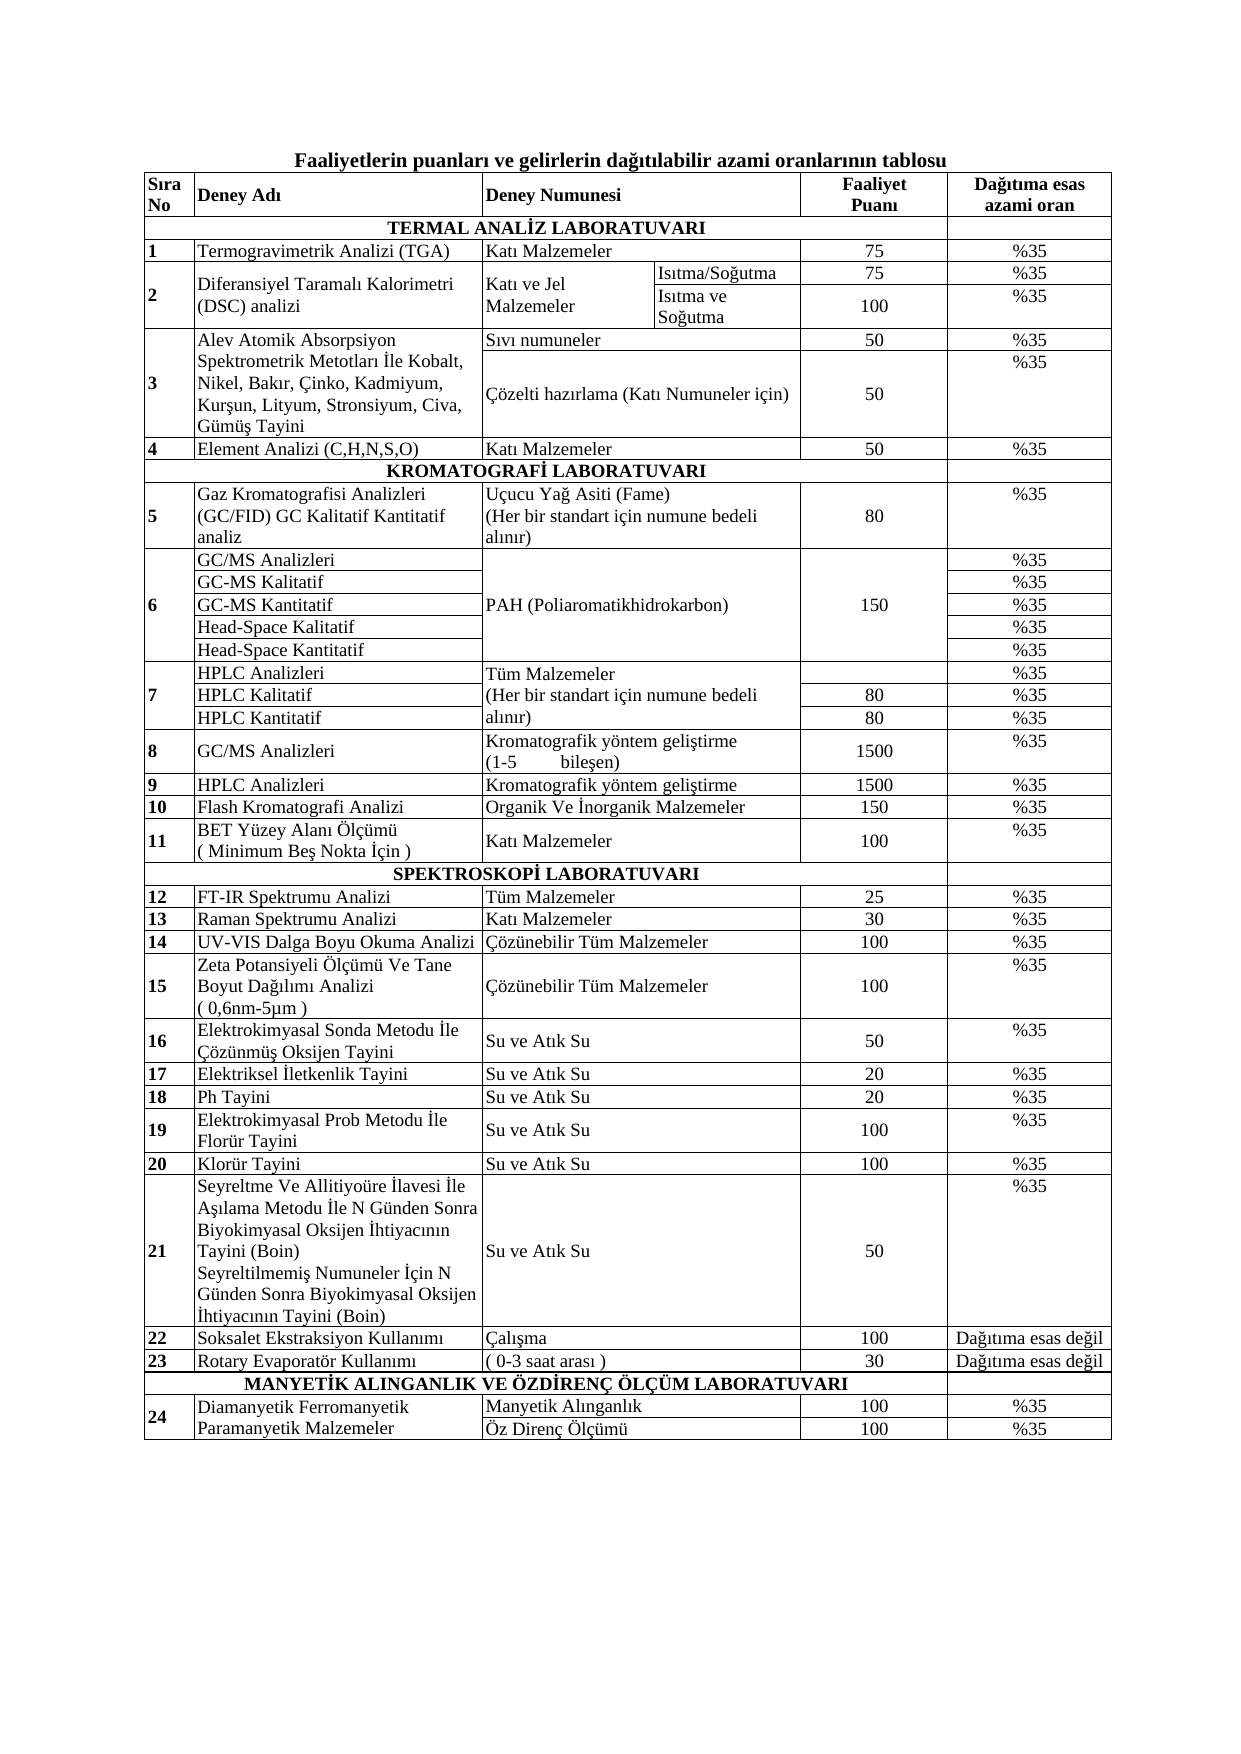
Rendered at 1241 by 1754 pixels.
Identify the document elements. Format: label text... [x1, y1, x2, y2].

table_cell %35 [948, 730, 1111, 773]
table_cell %35 [948, 707, 1111, 728]
table_cell MANYETİK ALINGANLIK VE ÖZDİRENÇ ÖLÇÜM LABORATUVARI [145, 1373, 947, 1394]
table_cell 10 [145, 796, 194, 818]
table_cell 13 [145, 908, 194, 930]
table_cell TERMAL ANALİZ LABORATUVARI [145, 217, 947, 238]
table_cell [948, 1373, 1111, 1394]
table_header Sıra No [145, 173, 194, 216]
table_header Faaliyet Puanı [801, 173, 947, 216]
table_cell %35 [948, 1395, 1111, 1417]
table_cell %35 [948, 1109, 1111, 1152]
table_cell %35 [948, 1175, 1111, 1326]
table_cell Kromatografik yöntem geliştirme bileşen) [483, 730, 800, 773]
table_cell 100 [801, 285, 947, 328]
table_cell ( 0-3 saat arası ) [483, 1350, 800, 1371]
table_cell %35 [948, 1086, 1111, 1107]
table_cell 100 [801, 819, 947, 862]
table_cell %35 [948, 639, 1111, 661]
table_cell Su ve Atık Su [483, 1153, 800, 1174]
table_cell GC/MS Analizleri [195, 730, 482, 773]
table_cell Ph Tayini [195, 1086, 482, 1107]
table_cell Katı Malzemeler [483, 438, 800, 459]
table_cell %35 [948, 931, 1111, 952]
table_cell Çözünebilir Tüm Malzemeler [483, 954, 800, 1018]
table_cell Alev Atomik Absorpsiyon Spektrometrik Metotları İle Kobalt, Nikel, Bakır, Çinko, Kadmiyum, Kurşun, Lityum, Stronsiyum, Civa, Gümüş Tayini [195, 329, 482, 437]
table_cell HPLC Kantitatif [195, 707, 482, 728]
table_cell Çözelti hazırlama (Katı Numuneler için) [483, 351, 800, 437]
table_cell Klorür Tayini [195, 1153, 482, 1174]
table_cell 50 [801, 351, 947, 437]
table_cell Uçucu Yağ Asiti (Fame) (Her bir standart için numune bedeli alınır) [483, 483, 800, 548]
table_cell %35 [948, 1019, 1111, 1062]
table_cell Dağıtıma esas değil [948, 1327, 1111, 1349]
table_cell Organik Ve İnorganik Malzemeler [483, 796, 800, 818]
table_cell %35 [948, 1063, 1111, 1085]
table_cell 11 [145, 819, 194, 862]
table_cell Soksalet Ekstraksiyon Kullanımı [195, 1327, 482, 1349]
table_cell %35 [948, 329, 1111, 350]
table_cell %35 [948, 819, 1111, 862]
table_cell 150 [801, 549, 947, 661]
table_cell 80 [801, 684, 947, 706]
table_cell Katı Malzemeler [483, 240, 800, 261]
table_cell %35 [948, 616, 1111, 638]
table_cell 25 [801, 886, 947, 907]
table_cell 2 [145, 262, 194, 328]
table_cell 30 [801, 908, 947, 930]
table_cell 100 [801, 1153, 947, 1174]
table_cell 15 [145, 954, 194, 1018]
table_cell 24 [145, 1395, 194, 1439]
table_cell 7 [145, 662, 194, 728]
table_cell 100 [801, 1395, 947, 1417]
table_cell %35 [948, 594, 1111, 615]
table_cell Öz Direnç Ölçümü [483, 1418, 800, 1439]
table_header Deney Adı [195, 173, 482, 216]
table_cell FT-IR Spektrumu Analizi [195, 886, 482, 907]
table_cell 4 [145, 438, 194, 459]
table_cell 75 [801, 240, 947, 261]
table_cell 1500 [801, 774, 947, 795]
table_cell %35 [948, 908, 1111, 930]
table_cell 20 [801, 1086, 947, 1107]
table_cell BET Yüzey Alanı Ölçümü ( Minimum Beş Nokta İçin ) [195, 819, 482, 862]
table_cell 1500 [801, 730, 947, 773]
table_cell Flash Kromatografi Analizi [195, 796, 482, 818]
table_cell 6 [145, 549, 194, 661]
table_cell %35 [948, 886, 1111, 907]
table_cell 17 [145, 1063, 194, 1085]
table_cell PAH (Poliaromatikhidrokarbon) [483, 549, 800, 661]
table_cell Tüm Malzemeler (Her bir standart için numune bedeli alınır) [483, 662, 800, 728]
table_cell GC-MS Kantitatif [195, 594, 482, 615]
table_cell Su ve Atık Su [483, 1019, 800, 1062]
table_cell %35 [948, 796, 1111, 818]
text Faaliyetlerin puanları ve gelirlerin dağıtılabilir azami oranlarının tablosu [148, 148, 1094, 172]
table_cell UV-VIS Dalga Boyu Okuma Analizi [195, 931, 482, 952]
table_cell Kromatografik yöntem geliştirme [483, 774, 800, 795]
table_cell 100 [801, 931, 947, 952]
table_cell Su ve Atık Su [483, 1109, 800, 1152]
table_cell %35 [948, 662, 1111, 683]
table_cell 150 [801, 796, 947, 818]
table_cell 100 [801, 954, 947, 1018]
table_cell %35 [948, 1153, 1111, 1174]
table_cell Raman Spektrumu Analizi [195, 908, 482, 930]
table_cell Zeta Potansiyeli Ölçümü Ve Tane Boyut Dağılımı Analizi ( 0,6nm-5µm ) [195, 954, 482, 1018]
table_cell 1 [145, 240, 194, 261]
table_cell 20 [145, 1153, 194, 1174]
table_cell 50 [801, 438, 947, 459]
table_cell Gaz Kromatografisi Analizleri (GC/FID) GC Kalitatif Kantitatif analiz [195, 483, 482, 548]
table_cell Katı Malzemeler [483, 908, 800, 930]
table_cell 100 [801, 1109, 947, 1152]
table_cell %35 [948, 351, 1111, 437]
table_cell %35 [948, 1418, 1111, 1439]
table_cell Isıtma/Soğutma [655, 262, 800, 284]
table_cell %35 [948, 285, 1111, 328]
table_cell 9 [145, 774, 194, 795]
table_cell %35 [948, 483, 1111, 548]
table_cell 3 [145, 329, 194, 437]
table_cell Diferansiyel Taramalı Kalorimetri (DSC) analizi [195, 262, 482, 328]
table_cell Katı Malzemeler [483, 819, 800, 862]
table_cell %35 [948, 571, 1111, 593]
table_cell Dağıtıma esas değil [948, 1350, 1111, 1371]
table_cell %35 [948, 774, 1111, 795]
table_cell 20 [801, 1063, 947, 1085]
table_cell HPLC Analizleri [195, 774, 482, 795]
table_cell 16 [145, 1019, 194, 1062]
table_cell 18 [145, 1086, 194, 1107]
table_cell Diamanyetik Ferromanyetik Paramanyetik Malzemeler [195, 1395, 482, 1439]
table_cell Head-Space Kantitatif [195, 639, 482, 661]
table_cell %35 [948, 549, 1111, 570]
table_cell %35 [948, 954, 1111, 1018]
table_cell Seyreltme Ve Allitiyoüre İlavesi İle Aşılama Metodu İle N Günden Sonra Biyokimyasal Oksijen İhtiyacının Tayini (Boin) Seyreltilmemiş Numuneler İçin N Günden Sonra Biyokimyasal Oksijen İhtiyacının Tayini (Boin) [195, 1175, 482, 1326]
table_cell 8 [145, 730, 194, 773]
table_header Dağıtıma esas azami oran [948, 173, 1111, 216]
table_cell 14 [145, 931, 194, 952]
table_header Deney Numunesi [483, 173, 800, 216]
table_cell %35 [948, 684, 1111, 706]
table_cell 80 [801, 483, 947, 548]
table_cell [948, 460, 1111, 482]
table_cell Elektrokimyasal Prob Metodu İle Florür Tayini [195, 1109, 482, 1152]
table_cell Çözünebilir Tüm Malzemeler [483, 931, 800, 952]
table_cell 19 [145, 1109, 194, 1152]
table_cell 75 [801, 262, 947, 284]
table_cell 22 [145, 1327, 194, 1349]
table_cell Elektrokimyasal Sonda Metodu İle Çözünmüş Oksijen Tayini [195, 1019, 482, 1062]
table_cell HPLC Kalitatif [195, 684, 482, 706]
table_cell Tüm Malzemeler [483, 886, 800, 907]
table_cell Su ve Atık Su [483, 1175, 800, 1326]
table_cell 12 [145, 886, 194, 907]
table_cell HPLC Analizleri [195, 662, 482, 683]
table_cell Isıtma ve Soğutma [655, 285, 800, 328]
table_cell Katı ve Jel Malzemeler [483, 262, 654, 328]
table_cell %35 [948, 438, 1111, 459]
table_cell Termogravimetrik Analizi (TGA) [195, 240, 482, 261]
table_cell 30 [801, 1350, 947, 1371]
table_cell SPEKTROSKOPİ LABORATUVARI [145, 863, 947, 884]
table_cell KROMATOGRAFİ LABORATUVARI [145, 460, 947, 482]
table_cell Rotary Evaporatör Kullanımı [195, 1350, 482, 1371]
table_cell 80 [801, 707, 947, 728]
table_cell [948, 217, 1111, 238]
table_cell %35 [948, 262, 1111, 284]
table_cell Çalışma [483, 1327, 800, 1349]
table_cell [948, 863, 1111, 884]
table_cell %35 [948, 240, 1111, 261]
table_cell Manyetik Alınganlık [483, 1395, 800, 1417]
table_cell 100 [801, 1418, 947, 1439]
table_cell Head-Space Kalitatif [195, 616, 482, 638]
table_cell Element Analizi (C,H,N,S,O) [195, 438, 482, 459]
table_cell 50 [801, 329, 947, 350]
table_cell 50 [801, 1175, 947, 1326]
table_cell GC-MS Kalitatif [195, 571, 482, 593]
table_cell 21 [145, 1175, 194, 1326]
table_cell [801, 662, 947, 683]
table_cell 100 [801, 1327, 947, 1349]
table_cell Su ve Atık Su [483, 1086, 800, 1107]
table_cell 50 [801, 1019, 947, 1062]
table_cell Sıvı numuneler [483, 329, 800, 350]
table_cell 23 [145, 1350, 194, 1371]
table_cell Elektriksel İletkenlik Tayini [195, 1063, 482, 1085]
table_cell GC/MS Analizleri [195, 549, 482, 570]
table_cell Su ve Atık Su [483, 1063, 800, 1085]
table_cell 5 [145, 483, 194, 548]
